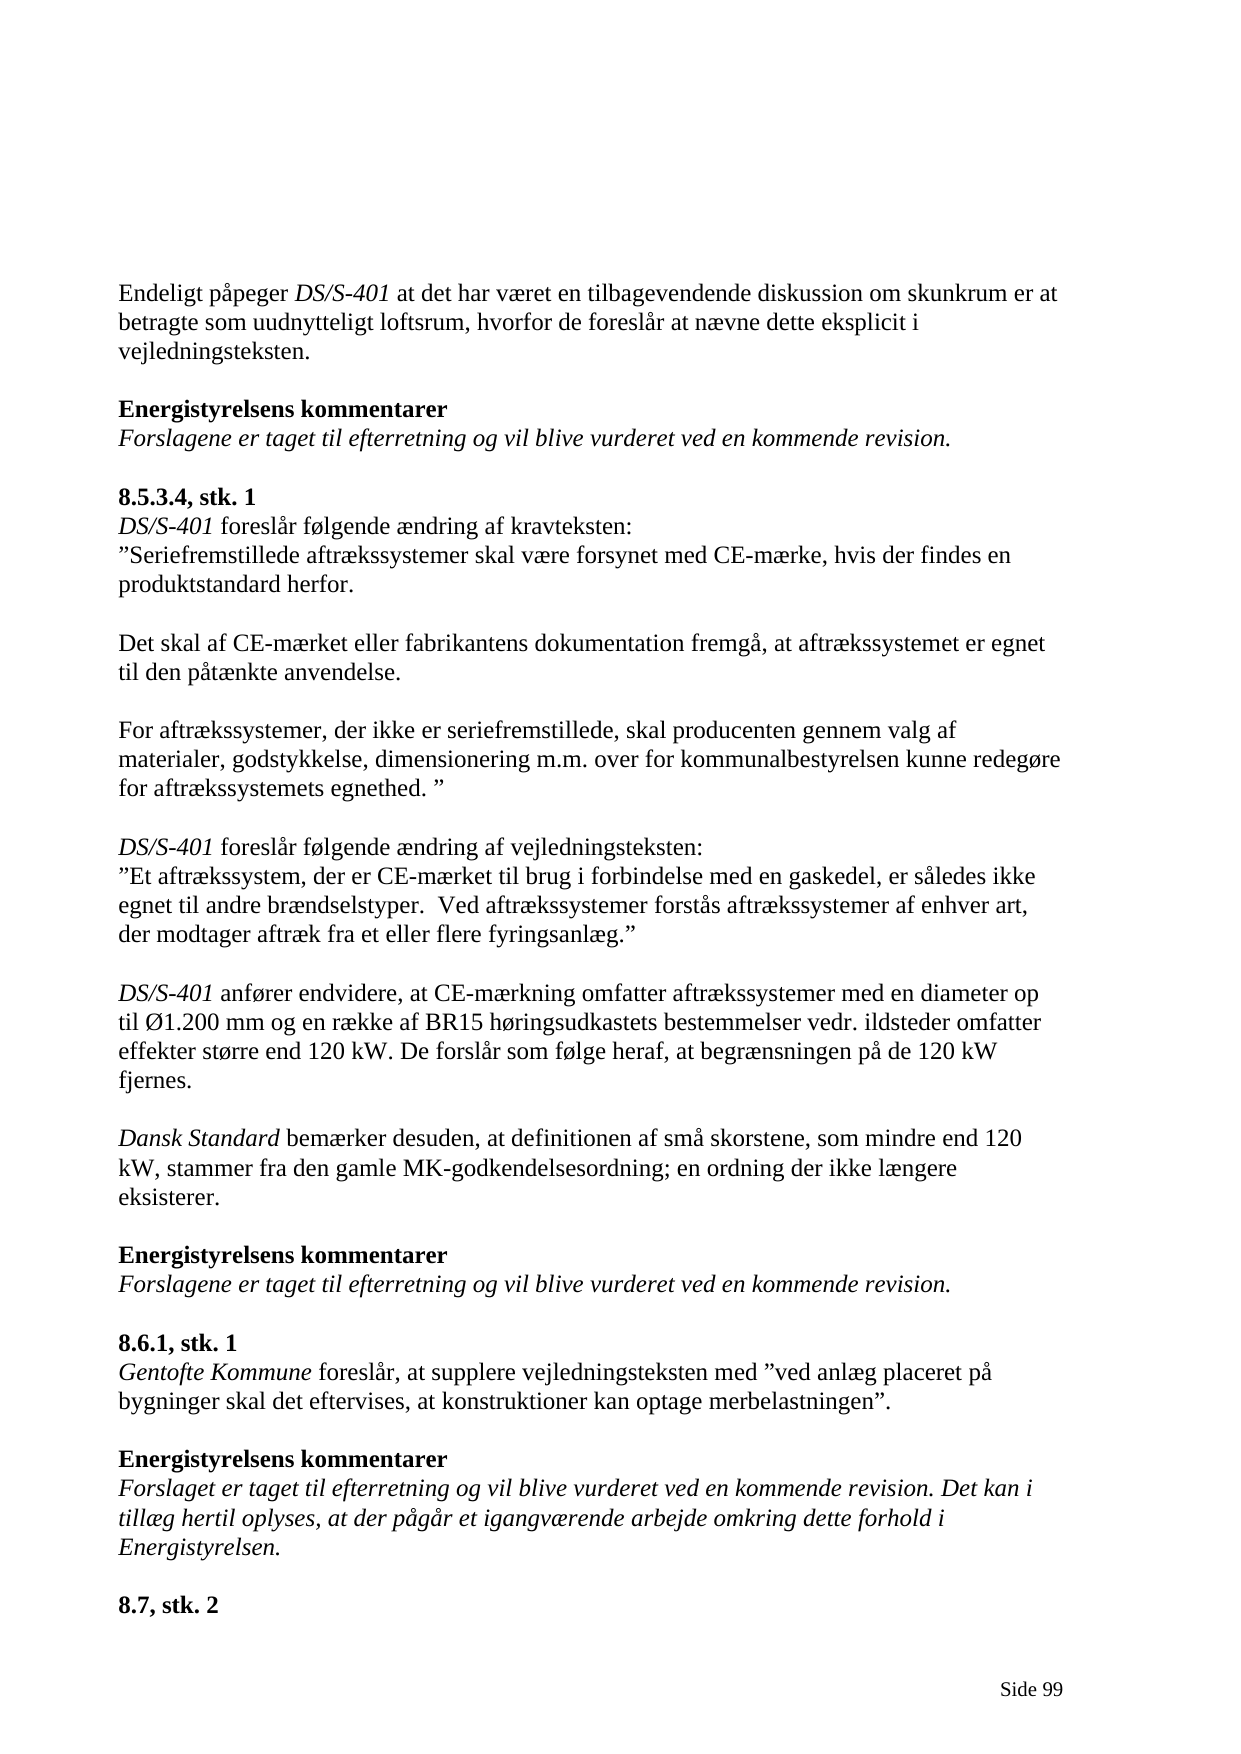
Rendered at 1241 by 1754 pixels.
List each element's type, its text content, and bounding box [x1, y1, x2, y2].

text Endeligt påpeger DS/S-401 at det har været en tilbagevendende diskussion om skunkrum er at betragte som uudnytteligt loftsrum, hvorfor de foreslår at nævne dette eksplicit i vejledningsteksten. [118, 277, 1063, 365]
text 8.7, stk. 2 [118, 1590, 1063, 1619]
text DS/S-401 anfører endvidere, at CE-mærkning omfatter aftrækssystemer med en diameter op til Ø1.200 mm og en række af BR15 høringsudkastets bestemmelser vedr. ildsteder omfatter effekter større end 120 kW. De forslår som følge heraf, at begrænsningen på de 120 kW fjernes. [118, 977, 1063, 1094]
text DS/S-401 foreslår følgende ændring af vejledningsteksten: [118, 831, 1063, 861]
text Energistyrelsens kommentarer [118, 394, 1063, 423]
text Energistyrelsens kommentarer [118, 1444, 1063, 1473]
text Dansk Standard bemærker desuden, at definitionen af små skorstene, som mindre end 120 kW, stammer fra den gamle MK-godkendelsesordning; en ordning der ikke længere eksisterer. [118, 1123, 1063, 1211]
text Forslagene er taget til efterretning og vil blive vurderet ved en kommende revision. [118, 423, 1063, 452]
text Gentofte Kommune foreslår, at supplere vejledningsteksten med ”ved anlæg placeret på bygninger skal det eftervises, at konstruktioner kan optage merbelastningen”. [118, 1356, 1063, 1415]
text For aftrækssystemer, der ikke er seriefremstillede, skal producenten gennem valg af materialer, godstykkelse, dimensionering m.m. over for kommunalbestyrelsen kunne redegøre for aftrækssystemets egnethed. ” [118, 715, 1063, 802]
text Det skal af CE-mærket eller fabrikantens dokumentation fremgå, at aftrækssystemet er egnet til den påtænkte anvendelse. [118, 627, 1063, 686]
text Energistyrelsens kommentarer [118, 1240, 1063, 1269]
text ”Seriefremstillede aftrækssystemer skal være forsynet med CE-mærke, hvis der findes en produktstandard herfor. [118, 540, 1063, 598]
text 8.6.1, stk. 1 [118, 1327, 1063, 1356]
text ”Et aftrækssystem, der er CE-mærket til brug i forbindelse med en gaskedel, er således ikke egnet til andre brændselstyper. Ved aftrækssystemer forstås aftrækssystemer af enhver art, der modtager aftræk fra et eller flere fyringsanlæg.” [118, 861, 1063, 948]
text Forslagene er taget til efterretning og vil blive vurderet ved en kommende revision. [118, 1269, 1063, 1298]
text DS/S-401 foreslår følgende ændring af kravteksten: [118, 511, 1063, 540]
text Forslaget er taget til efterretning og vil blive vurderet ved en kommende revision. Det kan i tillæg hertil oplyses, at der pågår et igangværende arbejde omkring dette forhold i Energistyrelsen. [118, 1473, 1063, 1561]
text 8.5.3.4, stk. 1 [118, 481, 1063, 511]
